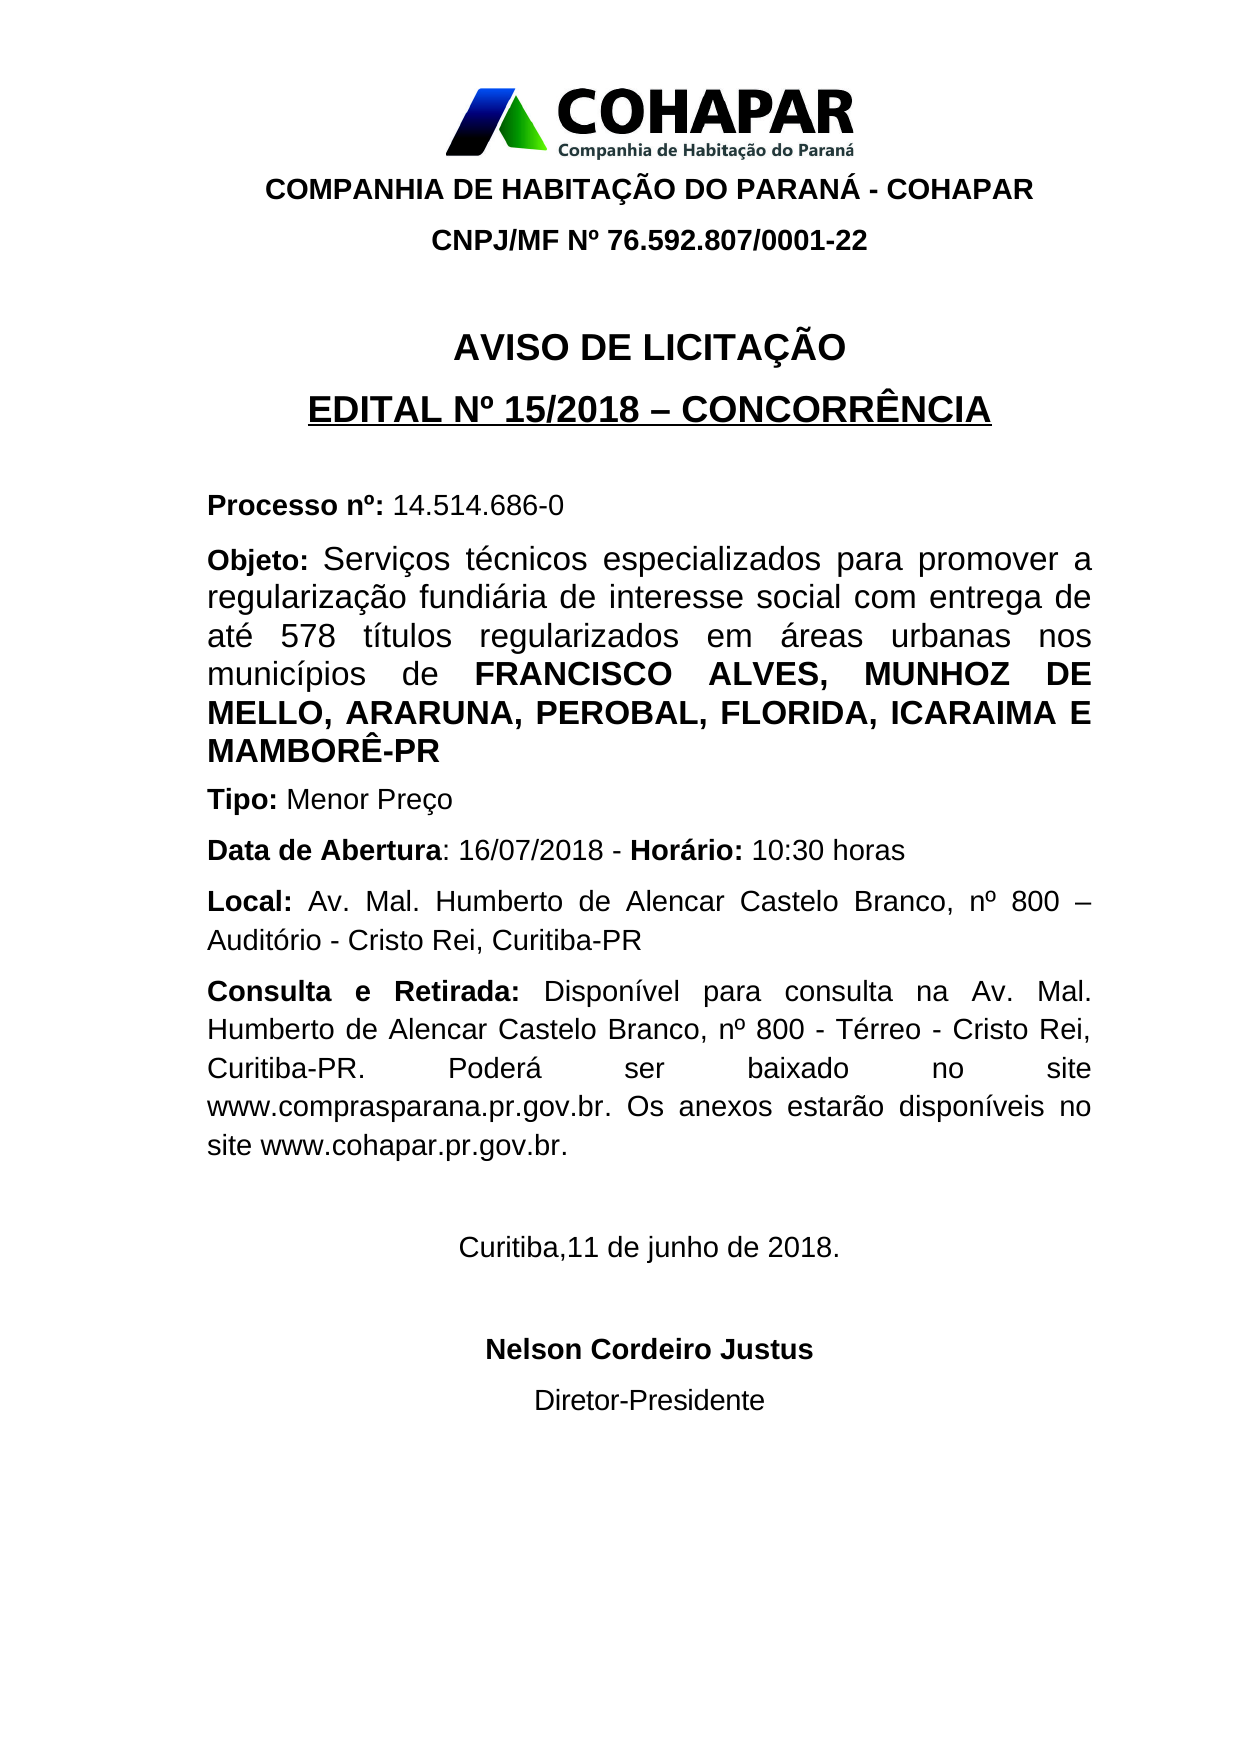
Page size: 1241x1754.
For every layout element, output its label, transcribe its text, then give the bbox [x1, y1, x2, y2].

text Tipo: Menor Preço [207, 782, 1092, 816]
picture [446, 88, 854, 160]
text Curitiba,11 de junho de 2018. [207, 1230, 1092, 1264]
text Processo nº: 14.514.686-0 [207, 488, 1092, 522]
subtitle Objeto: Serviços técnicos especializados para promover a regularização fundiária de interesse social com entrega de até 578 títulos regularizados em áreas urbanas nos municípios de FRANCISCO ALVES, MUNHOZ DE MELLO, ARARUNA, PEROBAL, FLORIDA, ICARAIMA E MAMBORÊ-PR [207, 539, 1092, 770]
text Nelson Cordeiro Justus [207, 1332, 1092, 1366]
text Consulta e Retirada: Disponível para consulta na Av. Mal. Humberto de Alencar Castelo Branco, nº 800 - Térreo - Cristo Rei, Curitiba-PR. Poderá ser baixado no site www.comprasparana.pr.gov.br. Os anexos estarão disponíveis no site www.cohapar.pr.gov.br. [207, 974, 1092, 1162]
title COMPANHIA DE HABITAÇÃO DO PARANÁ - COHAPAR [207, 172, 1092, 205]
subtitle EDITAL Nº 15/2018 – CONCORRÊNCIA [207, 387, 1092, 430]
subtitle AVISO DE LICITAÇÃO [207, 325, 1092, 368]
subtitle Local: Av. Mal. Humberto de Alencar Castelo Branco, nº 800 – Auditório - Cristo Rei, Curitiba-PR [207, 884, 1092, 956]
subtitle CNPJ/MF Nº 76.592.807/0001-22 [207, 223, 1092, 256]
subtitle Data de Abertura: 16/07/2018 - Horário: 10:30 horas [207, 833, 1092, 867]
text Diretor-Presidente [207, 1383, 1092, 1417]
